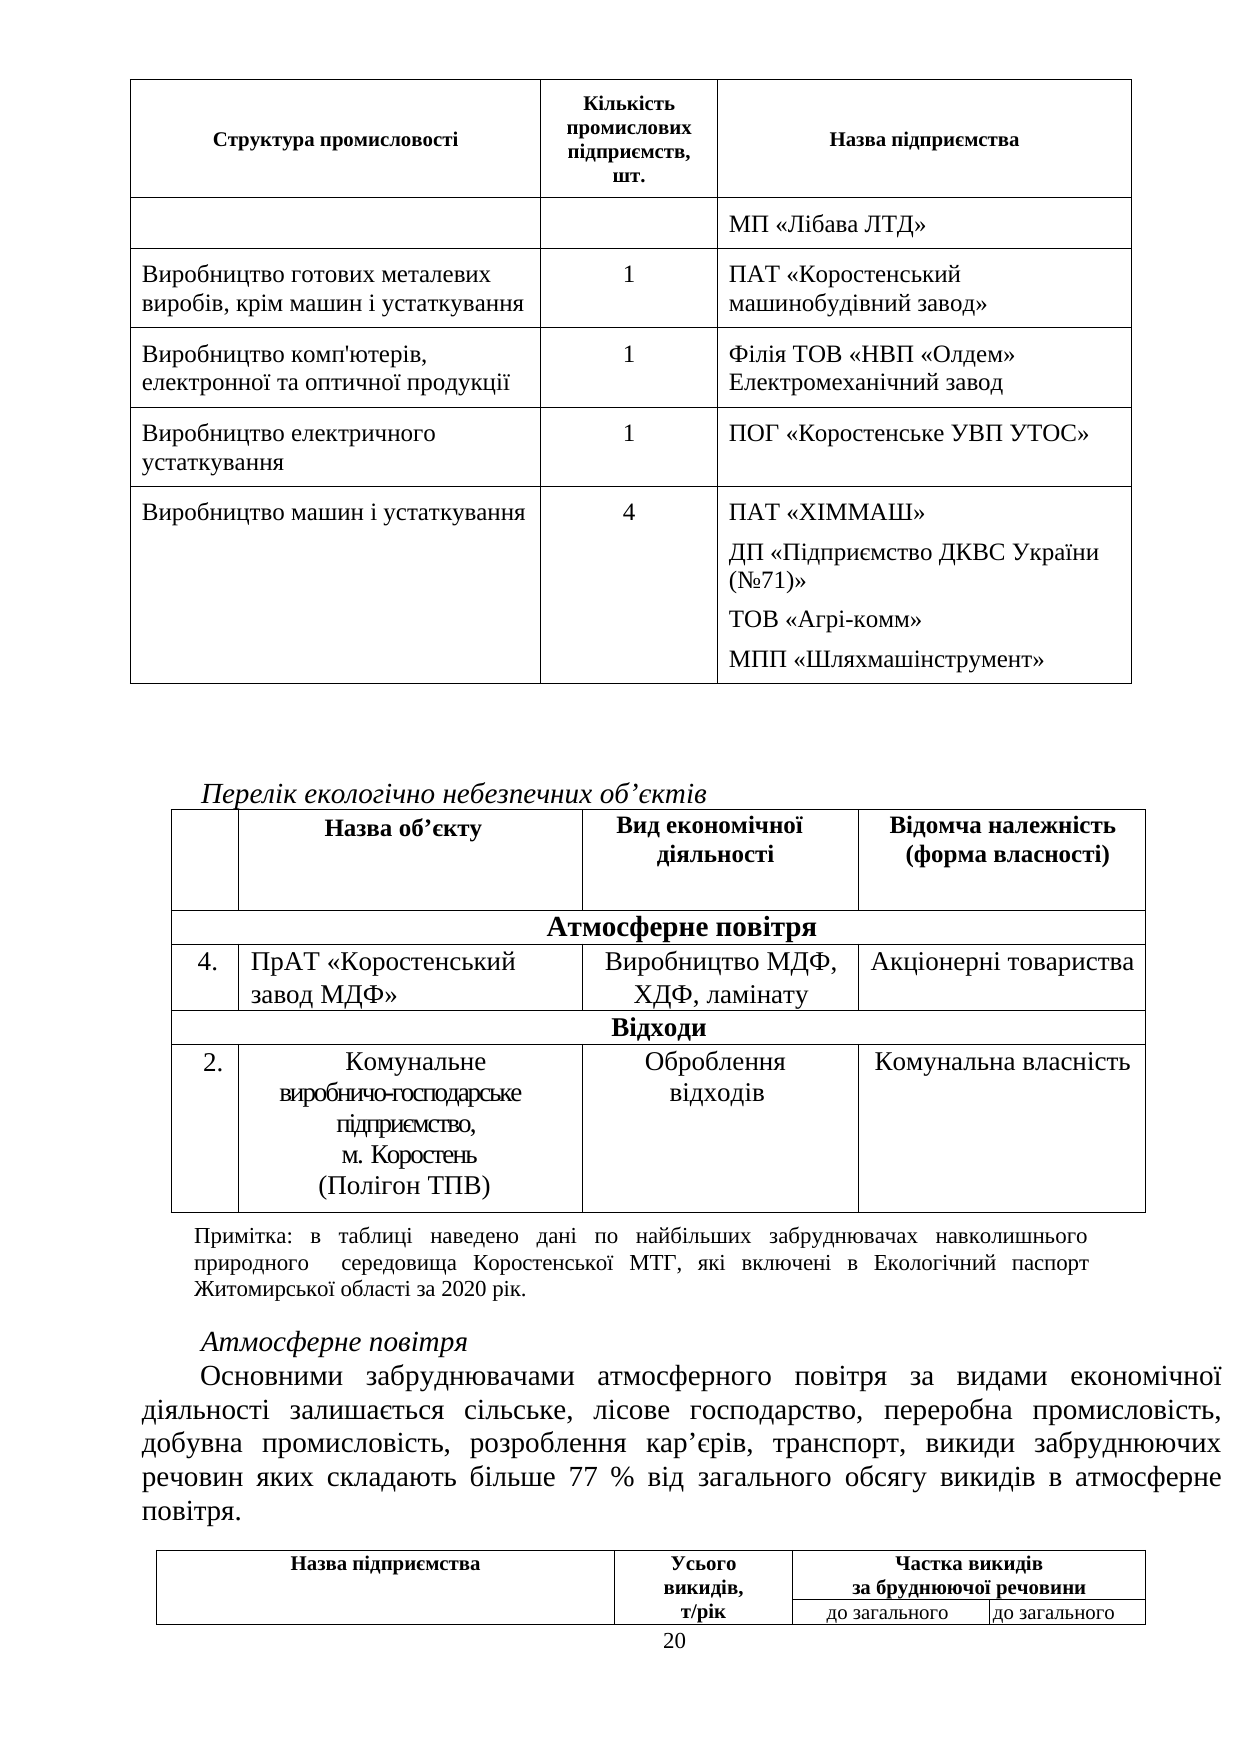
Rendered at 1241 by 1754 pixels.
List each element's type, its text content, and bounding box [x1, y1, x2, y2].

table_cell Виробництво готових металевих виробів, крім машин і устаткування [131, 249, 540, 327]
table_cell ПАТ «Коростенський машинобудівний завод» [718, 249, 1131, 327]
table_cell ПАТ «ХІММАШ» ДП «Підприємство ДКВС України (№71)» ТОВ «Агрі-комм» МПП «Шляхмашінструмент» [718, 487, 1131, 683]
table_cell 1 [541, 408, 717, 486]
table_cell Комунальне виробничо-господарське підприємство, м. Коростень (Полігон ТПВ) [239, 1045, 582, 1212]
table_cell ПрАТ «Коростенський завод МДФ» [239, 945, 582, 1010]
table_header Назва підприємства [157, 1551, 614, 1624]
table_header Структура промисловості [131, 80, 540, 197]
table_cell Виробництво машин і устаткування [131, 487, 540, 683]
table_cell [131, 198, 540, 248]
table_header Частка викидів за бруднюючої речовини [793, 1551, 1145, 1599]
table_cell Атмосферне повітря [172, 911, 1145, 943]
table_cell Оброблення відходів [583, 1045, 858, 1212]
table_cell ПОГ «Коростенське УВП УТОС» [718, 408, 1131, 486]
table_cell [793, 1600, 989, 1624]
table_cell Виробництво електричного устаткування [131, 408, 540, 486]
table_cell 4 [541, 487, 717, 683]
text Перелік екологічно небезпечних об’єктів [142, 776, 1040, 809]
table_cell Виробництво МДФ, ХДФ, ламінату [583, 945, 858, 1010]
table_cell Відходи [172, 1011, 1145, 1044]
table_header Відомча належність (форма власності) [859, 810, 1145, 910]
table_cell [990, 1600, 1145, 1624]
table_cell 2 [541, 198, 717, 248]
table_header Кількість промислових підприємств, шт. [541, 80, 717, 197]
table_cell 4. [172, 945, 238, 1010]
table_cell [718, 198, 1131, 248]
table_cell Виробництво комп'ютерів, електронної та оптичної продукції [131, 328, 540, 407]
table_header Назва об’єкту [239, 810, 582, 910]
text Основними забруднювачами атмосферного повітря за видами економічної діяльності залишається сільське, лісове господарство, переробна промисловість, добувна промисловість, розроблення кар’єрів, транспорт, викиди забруднюючих речовин яких складають більше 77 % від загального обсягу викидів в атмосферне повітря. [142, 1358, 1222, 1526]
table_cell Акціонерні товариства [859, 945, 1145, 1010]
table_cell 2. [172, 1045, 238, 1212]
table_header Усього викидів, т/рік [615, 1551, 792, 1624]
table_cell 1 [541, 328, 717, 407]
table_cell Філія ТОВ «НВП «Олдем» Електромеханічний завод [718, 328, 1131, 407]
table_header [172, 810, 238, 910]
table_header Назва підприємства [718, 80, 1131, 197]
table_header Вид економічної діяльності [583, 810, 858, 910]
table_cell 1 [541, 249, 717, 327]
text Атмосферне повітря [142, 1325, 1207, 1358]
table_cell Комунальна власність [859, 1045, 1145, 1212]
